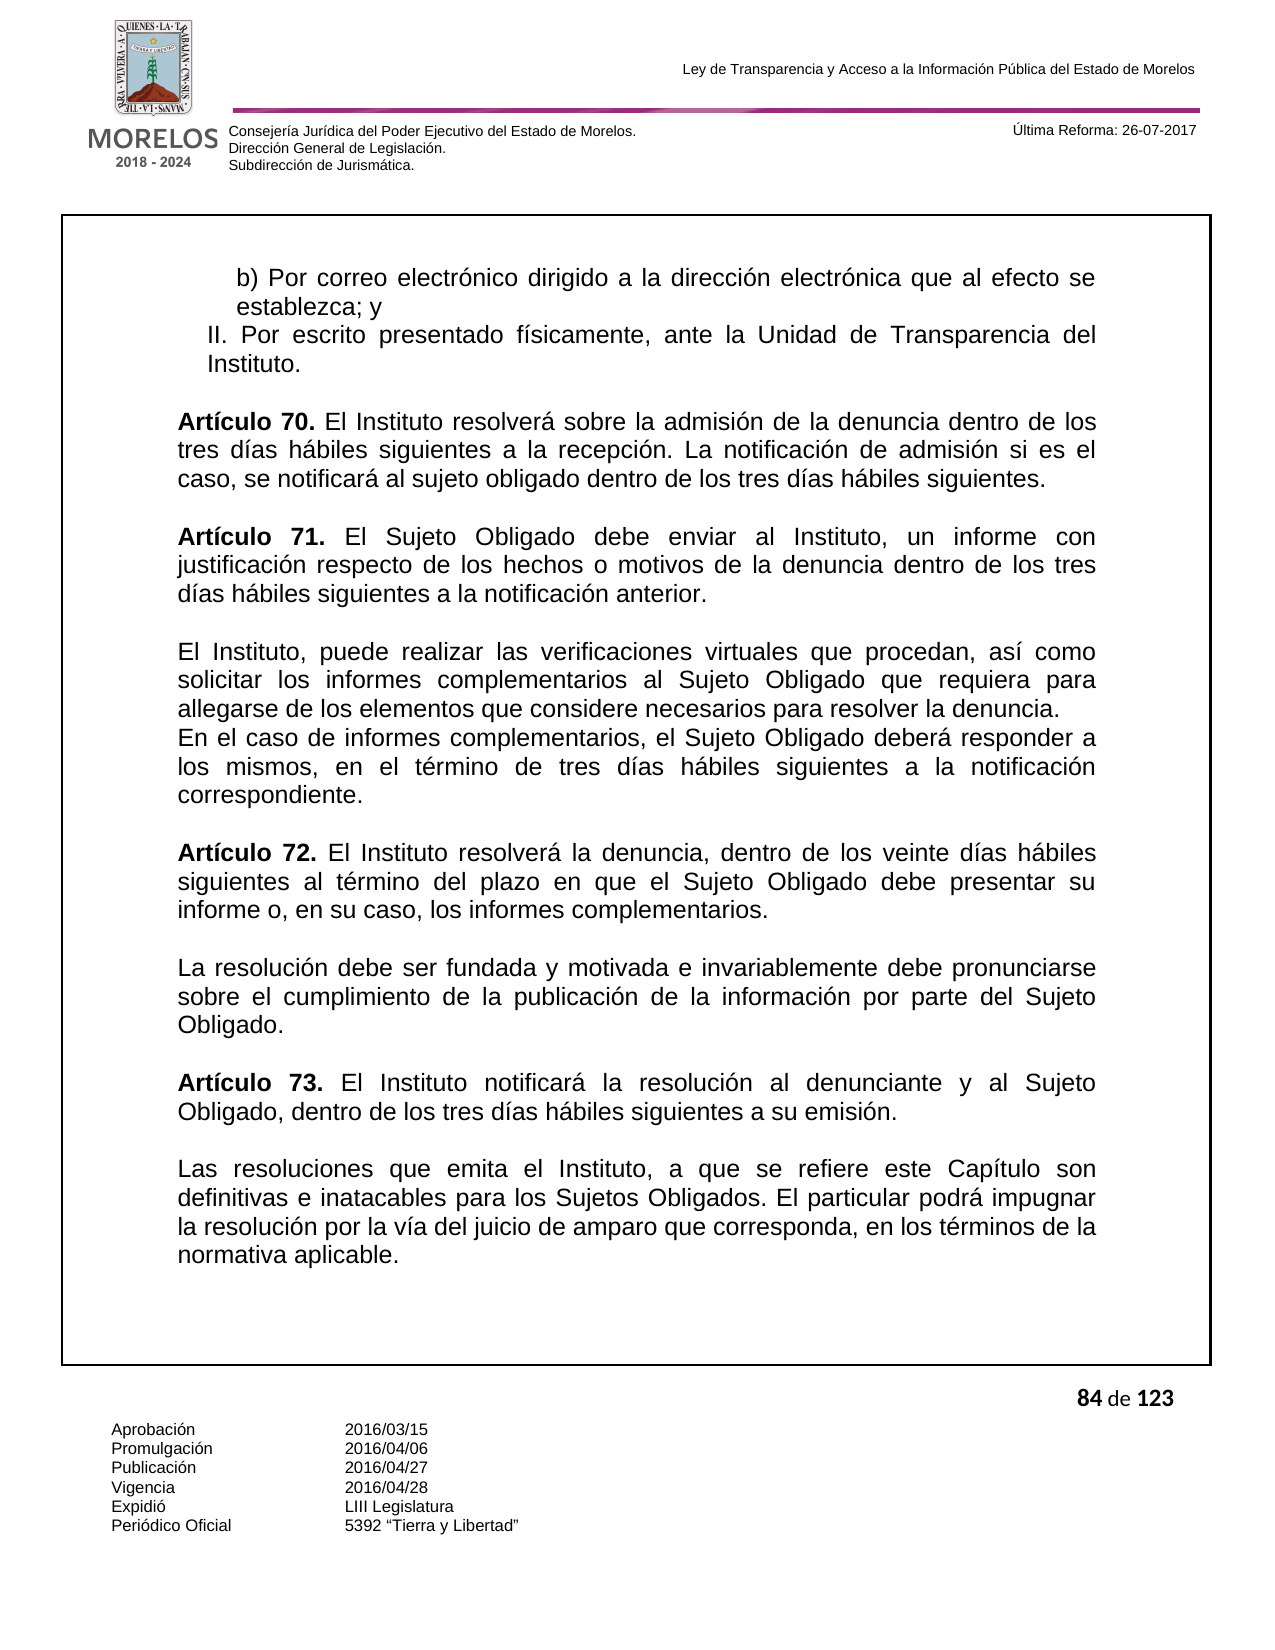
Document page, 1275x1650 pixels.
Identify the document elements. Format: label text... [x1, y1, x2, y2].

text Artículo 73. El Instituto notificará la resolución al denunciante y al Sujeto Obligado, dentro de los tres días hábiles siguientes a su emisión. [177, 1068, 1098, 1125]
text Artículo 72. El Instituto resolverá la denuncia, dentro de los veinte días hábiles siguientes al término del plazo en que el Sujeto Obligado debe presentar su informe o, en su caso, los informes complementarios. [177, 838, 1098, 924]
text Artículo 71. El Sujeto Obligado debe enviar al Instituto, un informe con justificación respecto de los hechos o motivos de la denuncia dentro de los tres días hábiles siguientes a la notificación anterior. [177, 522, 1098, 608]
picture [88, 20, 218, 167]
text En el caso de informes complementarios, el Sujeto Obligado deberá responder a los mismos, en el término de tres días hábiles siguientes a la notificación correspondiente. [177, 723, 1098, 809]
text Las resoluciones que emita el Instituto, a que se refiere este Capítulo son definitivas e inatacables para los Sujetos Obligados. El particular podrá impugnar la resolución por la vía del juicio de amparo que corresponda, en los términos de la normativa aplicable. [177, 1154, 1098, 1269]
text II. Por escrito presentado físicamente, ante la Unidad de Transparencia del Instituto. [207, 320, 1098, 378]
text El Instituto, puede realizar las verificaciones virtuales que procedan, así como solicitar los informes complementarios al Sujeto Obligado que requiera para allegarse de los elementos que considere necesarios para resolver la denuncia. [177, 637, 1098, 723]
text Artículo 70. El Instituto resolverá sobre la admisión de la denuncia dentro de los tres días hábiles siguientes a la recepción. La notificación de admisión si es el caso, se notificará al sujeto obligado dentro de los tres días hábiles siguientes. [177, 407, 1098, 493]
picture [231, 108, 1199, 112]
text b) Por correo electrónico dirigido a la dirección electrónica que al efecto se establezca; y [236, 263, 1098, 320]
text La resolución debe ser fundada y motivada e invariablemente debe pronunciarse sobre el cumplimiento de la publicación de la información por parte del Sujeto Obligado. [177, 953, 1098, 1039]
